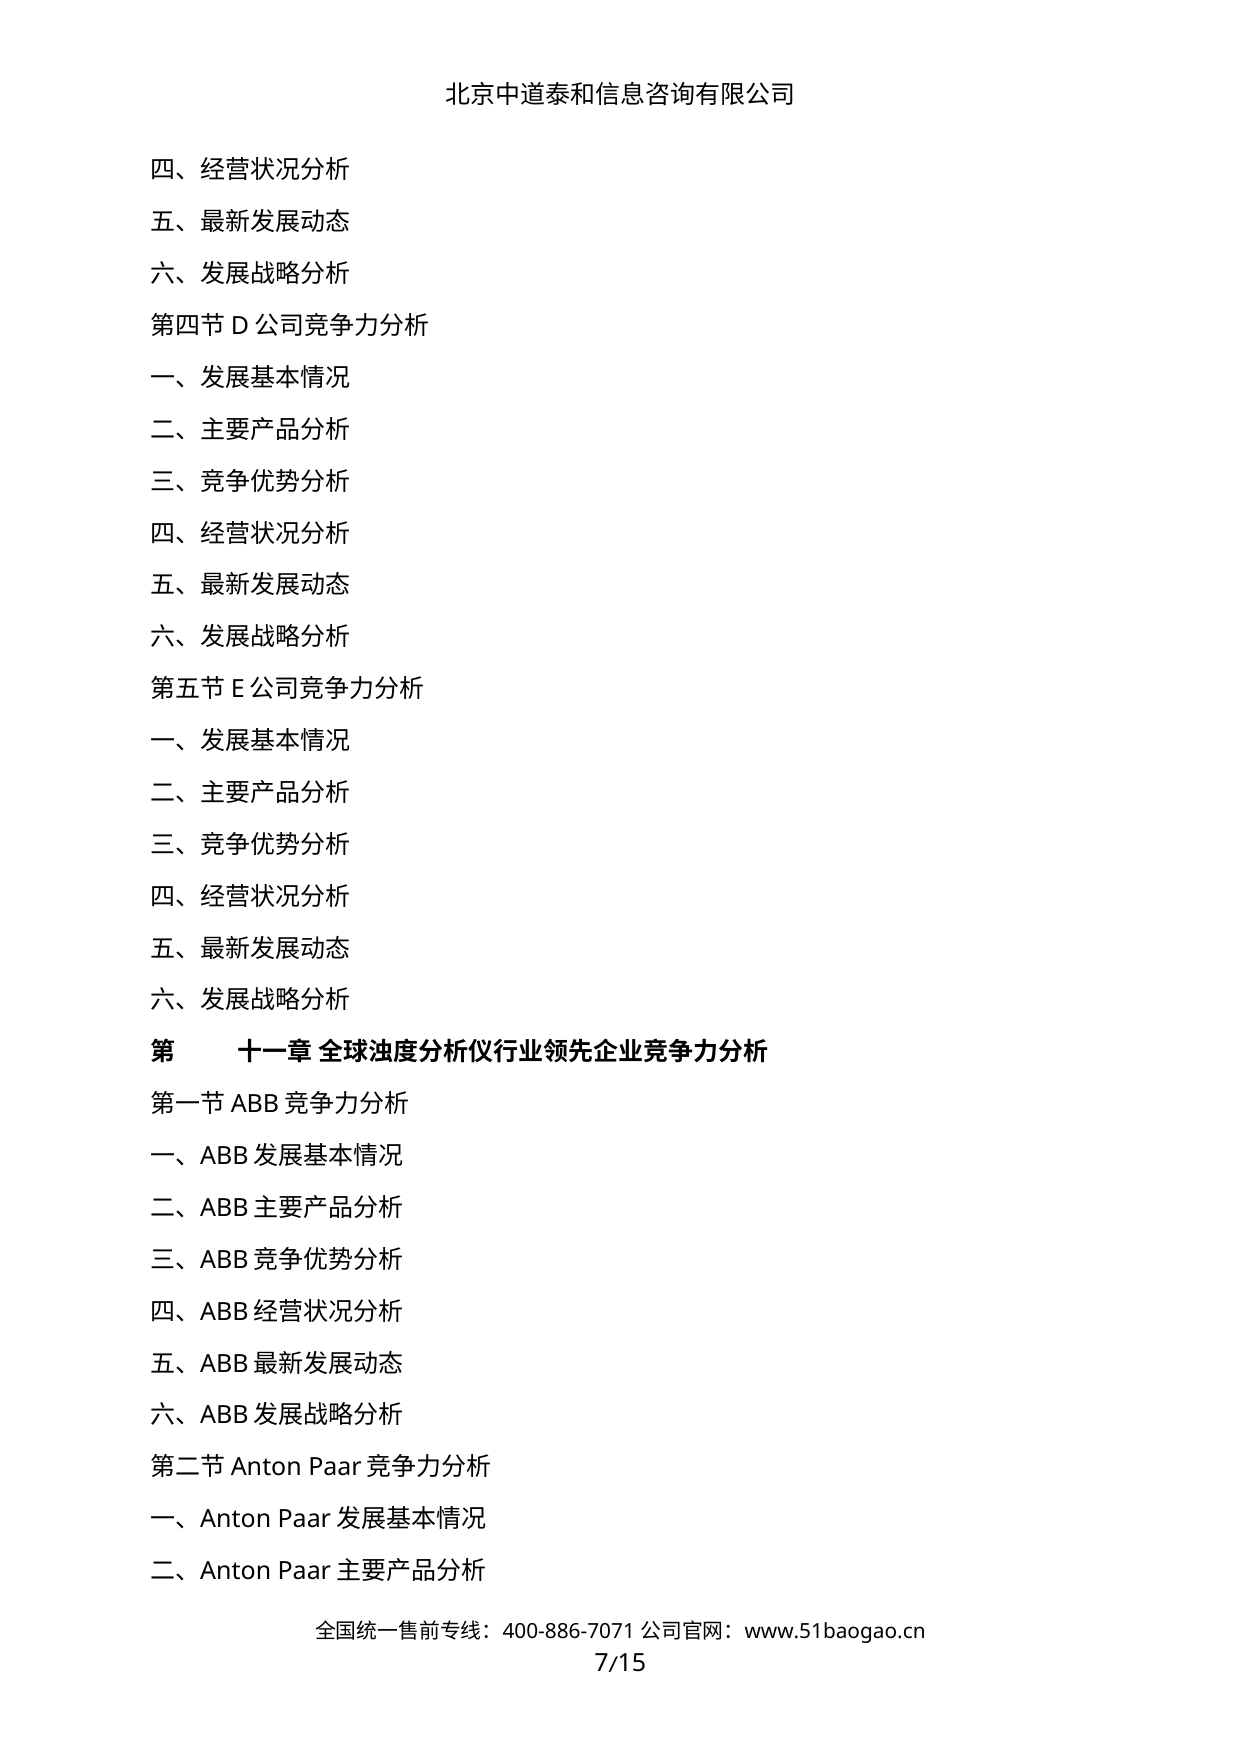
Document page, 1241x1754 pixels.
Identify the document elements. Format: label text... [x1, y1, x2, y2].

text 二、ABB主要产品分析 [150, 1187, 1090, 1224]
text 三、竞争优势分析 [150, 461, 1090, 497]
text 五、ABB最新发展动态 [150, 1343, 1090, 1379]
text 五、最新发展动态 [150, 565, 1090, 601]
text 五、最新发展动态 [150, 202, 1090, 238]
text 第二节 Anton Paar竞争力分析 [150, 1447, 1090, 1483]
text 六、ABB发展战略分析 [150, 1395, 1090, 1431]
text 五、最新发展动态 [150, 928, 1090, 964]
text 四、经营状况分析 [150, 876, 1090, 912]
text 一、Anton Paar发展基本情况 [150, 1499, 1090, 1535]
text 二、主要产品分析 [150, 772, 1090, 809]
text 四、ABB经营状况分析 [150, 1291, 1090, 1327]
text 一、ABB发展基本情况 [150, 1136, 1090, 1172]
text 四、经营状况分析 [150, 150, 1090, 186]
text 六、发展战略分析 [150, 980, 1090, 1016]
text 三、ABB竞争优势分析 [150, 1239, 1090, 1276]
text 第五节 E公司竞争力分析 [150, 669, 1090, 705]
text 一、发展基本情况 [150, 721, 1090, 757]
text 第 十一章 全球浊度分析仪行业领先企业竞争力分析 [150, 1032, 1090, 1068]
text 六、发展战略分析 [150, 254, 1090, 290]
text 第一节 ABB竞争力分析 [150, 1084, 1090, 1120]
text 第四节 D公司竞争力分析 [150, 306, 1090, 342]
text 六、发展战略分析 [150, 617, 1090, 653]
text 一、发展基本情况 [150, 357, 1090, 394]
text 二、主要产品分析 [150, 409, 1090, 446]
text 三、竞争优势分析 [150, 824, 1090, 861]
text 二、Anton Paar主要产品分析 [150, 1551, 1090, 1587]
text 四、经营状况分析 [150, 513, 1090, 549]
